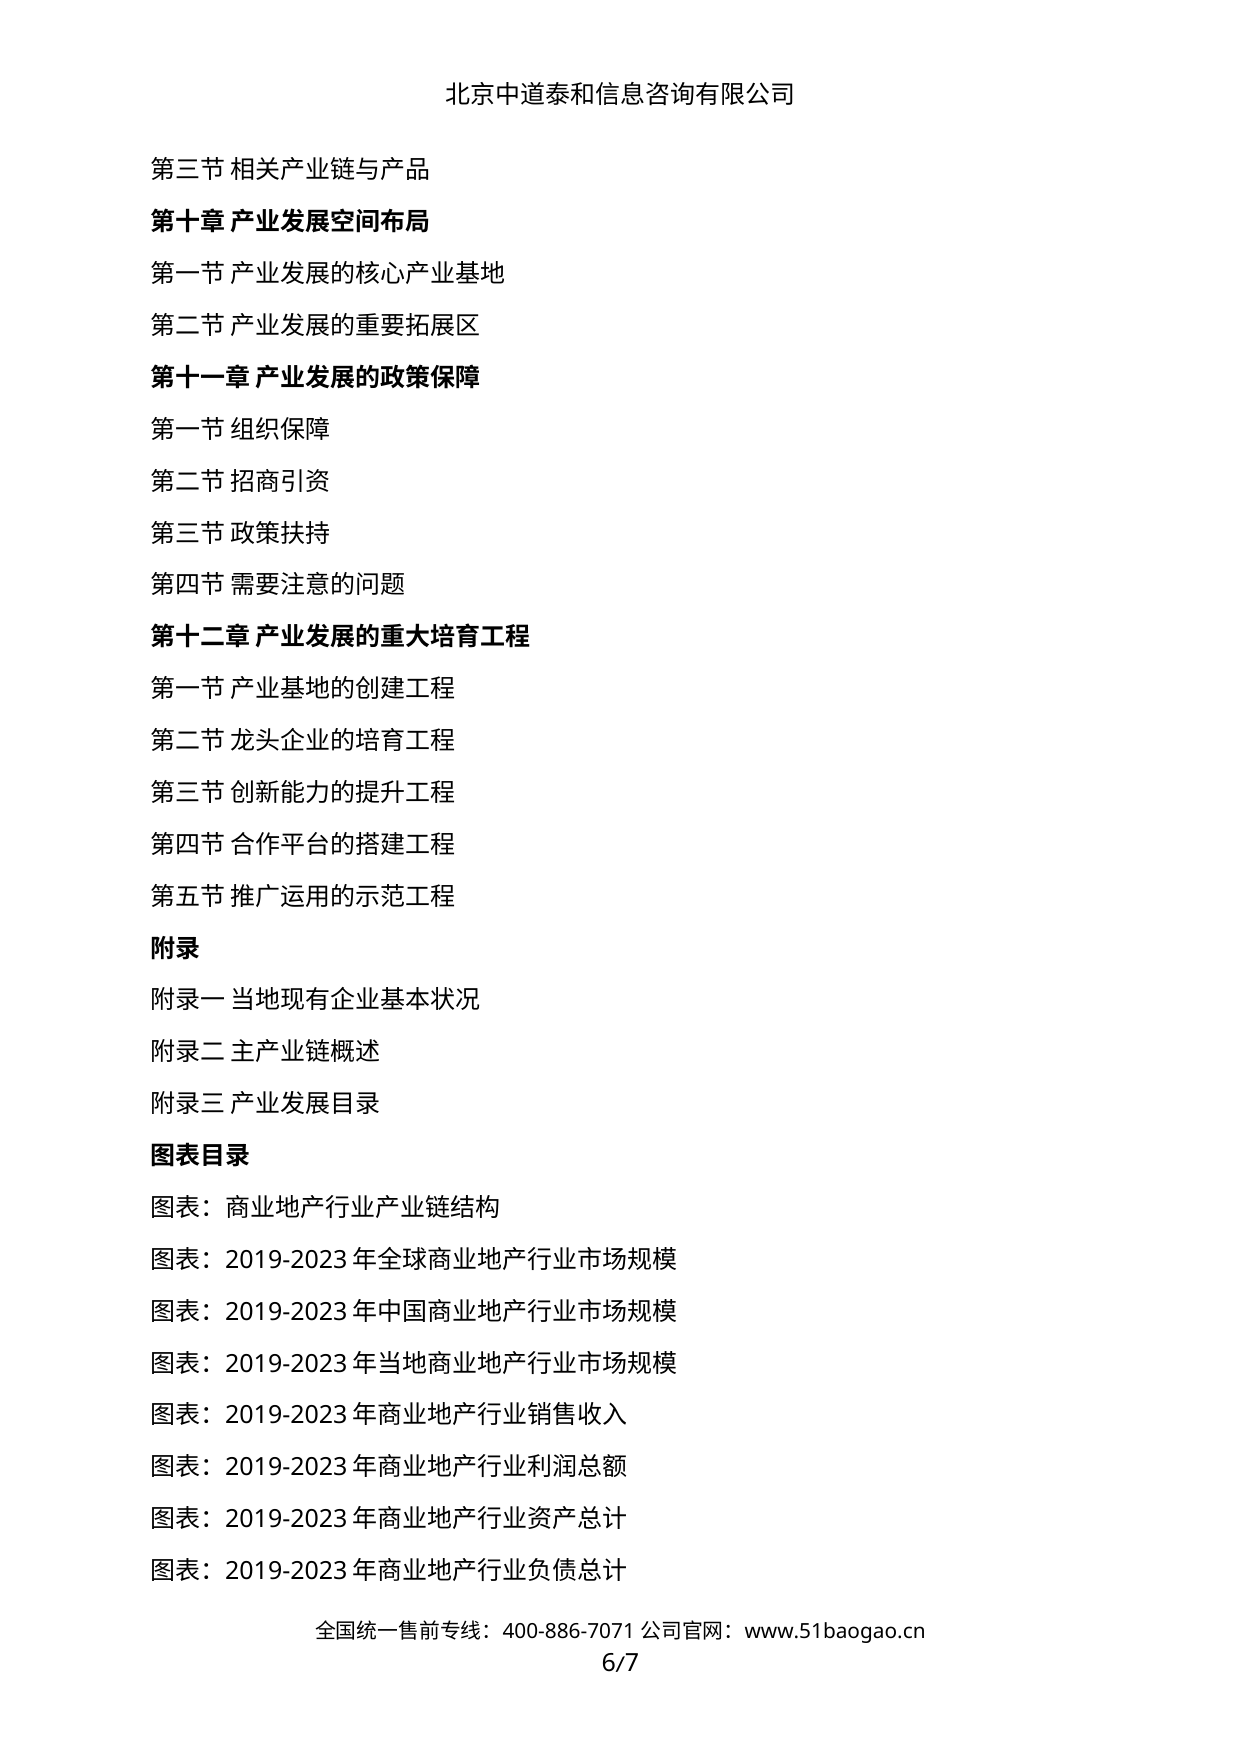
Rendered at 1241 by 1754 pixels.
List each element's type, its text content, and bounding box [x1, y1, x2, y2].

text 第五节 推广运用的示范工程 [150, 876, 1090, 912]
text 附录二 主产业链概述 [150, 1032, 1090, 1068]
text 附录 [150, 928, 1090, 964]
text 图表：2019-2023年全球商业地产行业市场规模 [150, 1239, 1090, 1276]
text 附录三 产业发展目录 [150, 1084, 1090, 1120]
text 图表：2019-2023年商业地产行业销售收入 [150, 1395, 1090, 1431]
text 第四节 合作平台的搭建工程 [150, 824, 1090, 861]
text 图表目录 [150, 1136, 1090, 1172]
text 第十一章 产业发展的政策保障 [150, 357, 1090, 394]
text 图表：2019-2023年商业地产行业利润总额 [150, 1447, 1090, 1483]
text 图表：商业地产行业产业链结构 [150, 1187, 1090, 1224]
text 图表：2019-2023年商业地产行业负债总计 [150, 1551, 1090, 1587]
text 第十二章 产业发展的重大培育工程 [150, 617, 1090, 653]
text 第三节 相关产业链与产品 [150, 150, 1090, 186]
text 第二节 龙头企业的培育工程 [150, 721, 1090, 757]
text 图表：2019-2023年商业地产行业资产总计 [150, 1499, 1090, 1535]
text 第三节 创新能力的提升工程 [150, 772, 1090, 809]
text 第一节 产业发展的核心产业基地 [150, 254, 1090, 290]
text 第二节 招商引资 [150, 461, 1090, 497]
text 附录一 当地现有企业基本状况 [150, 980, 1090, 1016]
text 图表：2019-2023年当地商业地产行业市场规模 [150, 1343, 1090, 1379]
text 第四节 需要注意的问题 [150, 565, 1090, 601]
text 第三节 政策扶持 [150, 513, 1090, 549]
text 第一节 组织保障 [150, 409, 1090, 446]
text 第十章 产业发展空间布局 [150, 202, 1090, 238]
text 图表：2019-2023年中国商业地产行业市场规模 [150, 1291, 1090, 1327]
text 第一节 产业基地的创建工程 [150, 669, 1090, 705]
text 第二节 产业发展的重要拓展区 [150, 306, 1090, 342]
